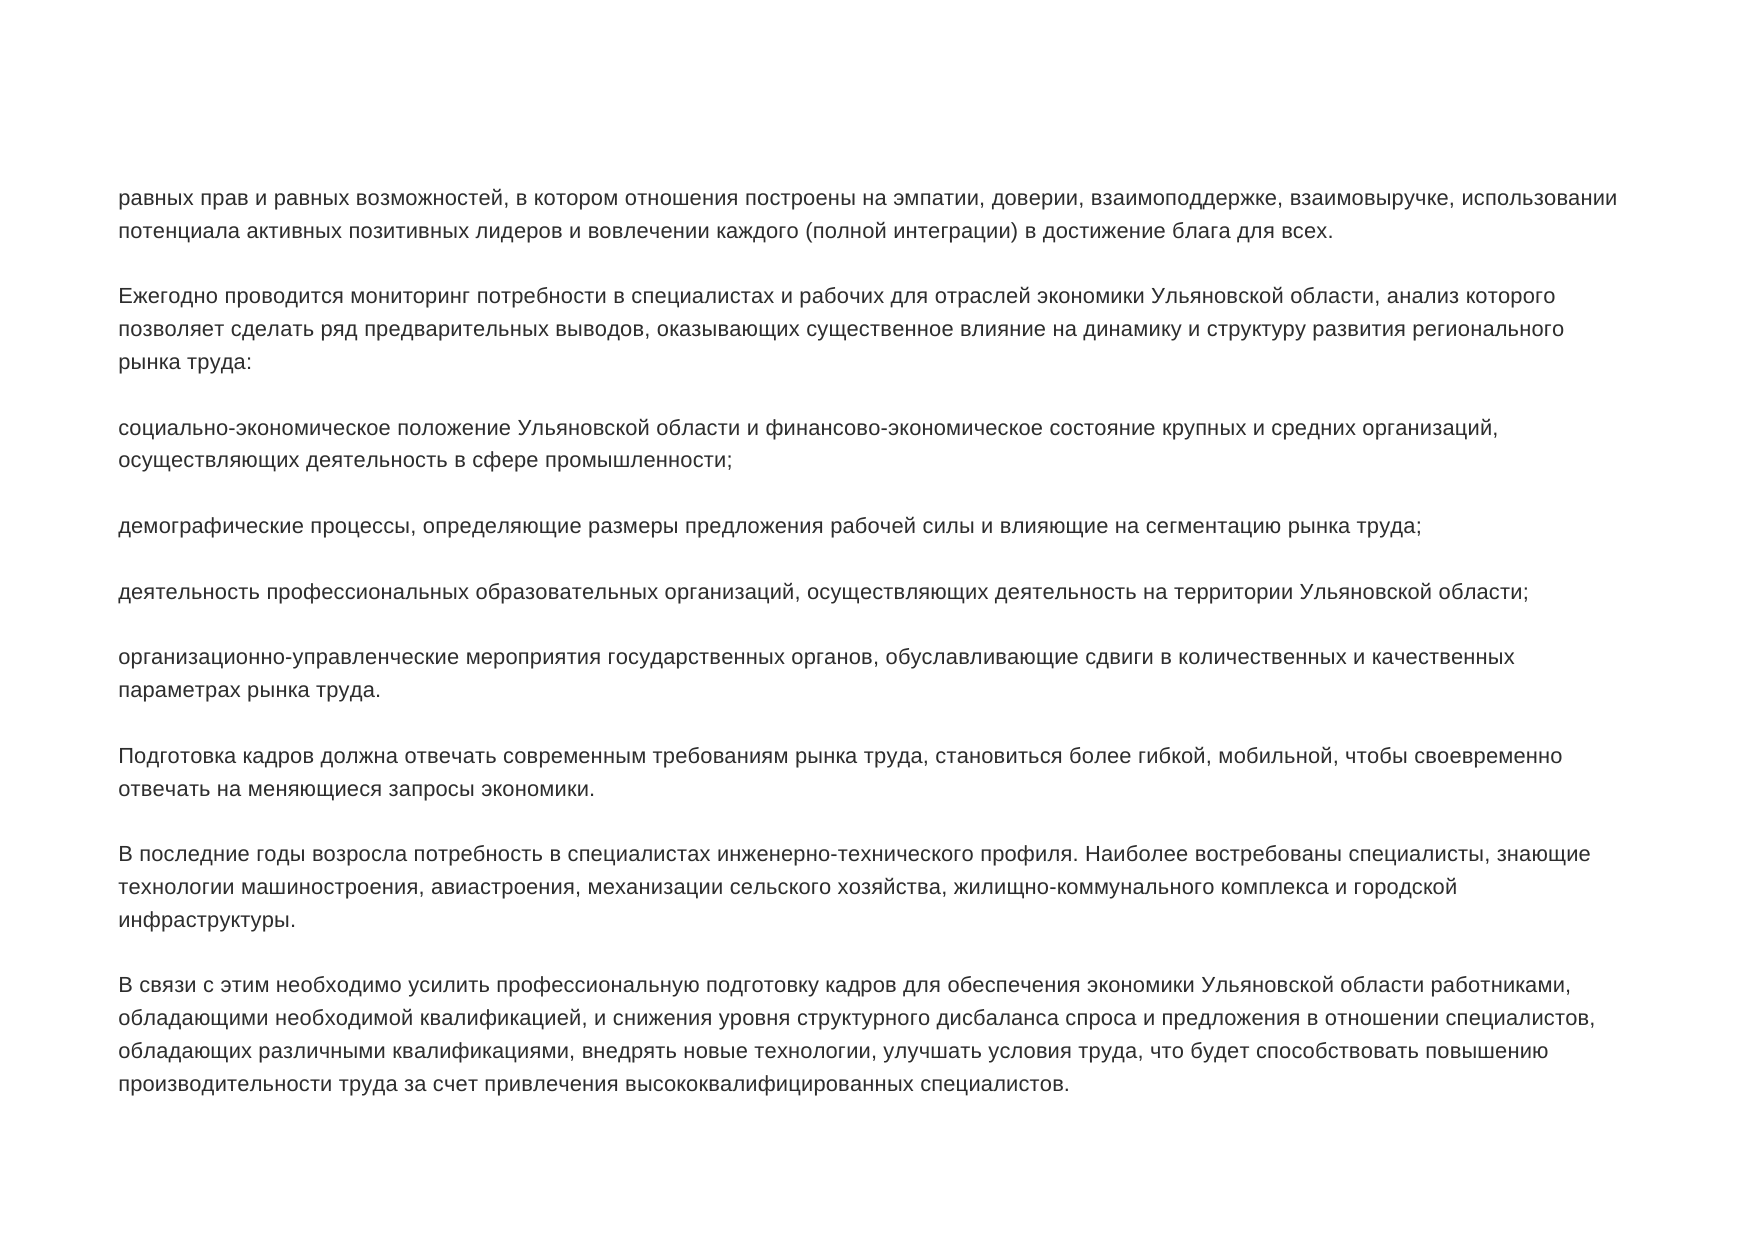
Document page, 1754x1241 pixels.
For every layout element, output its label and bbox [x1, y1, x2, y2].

text [118, 177, 1636, 1129]
